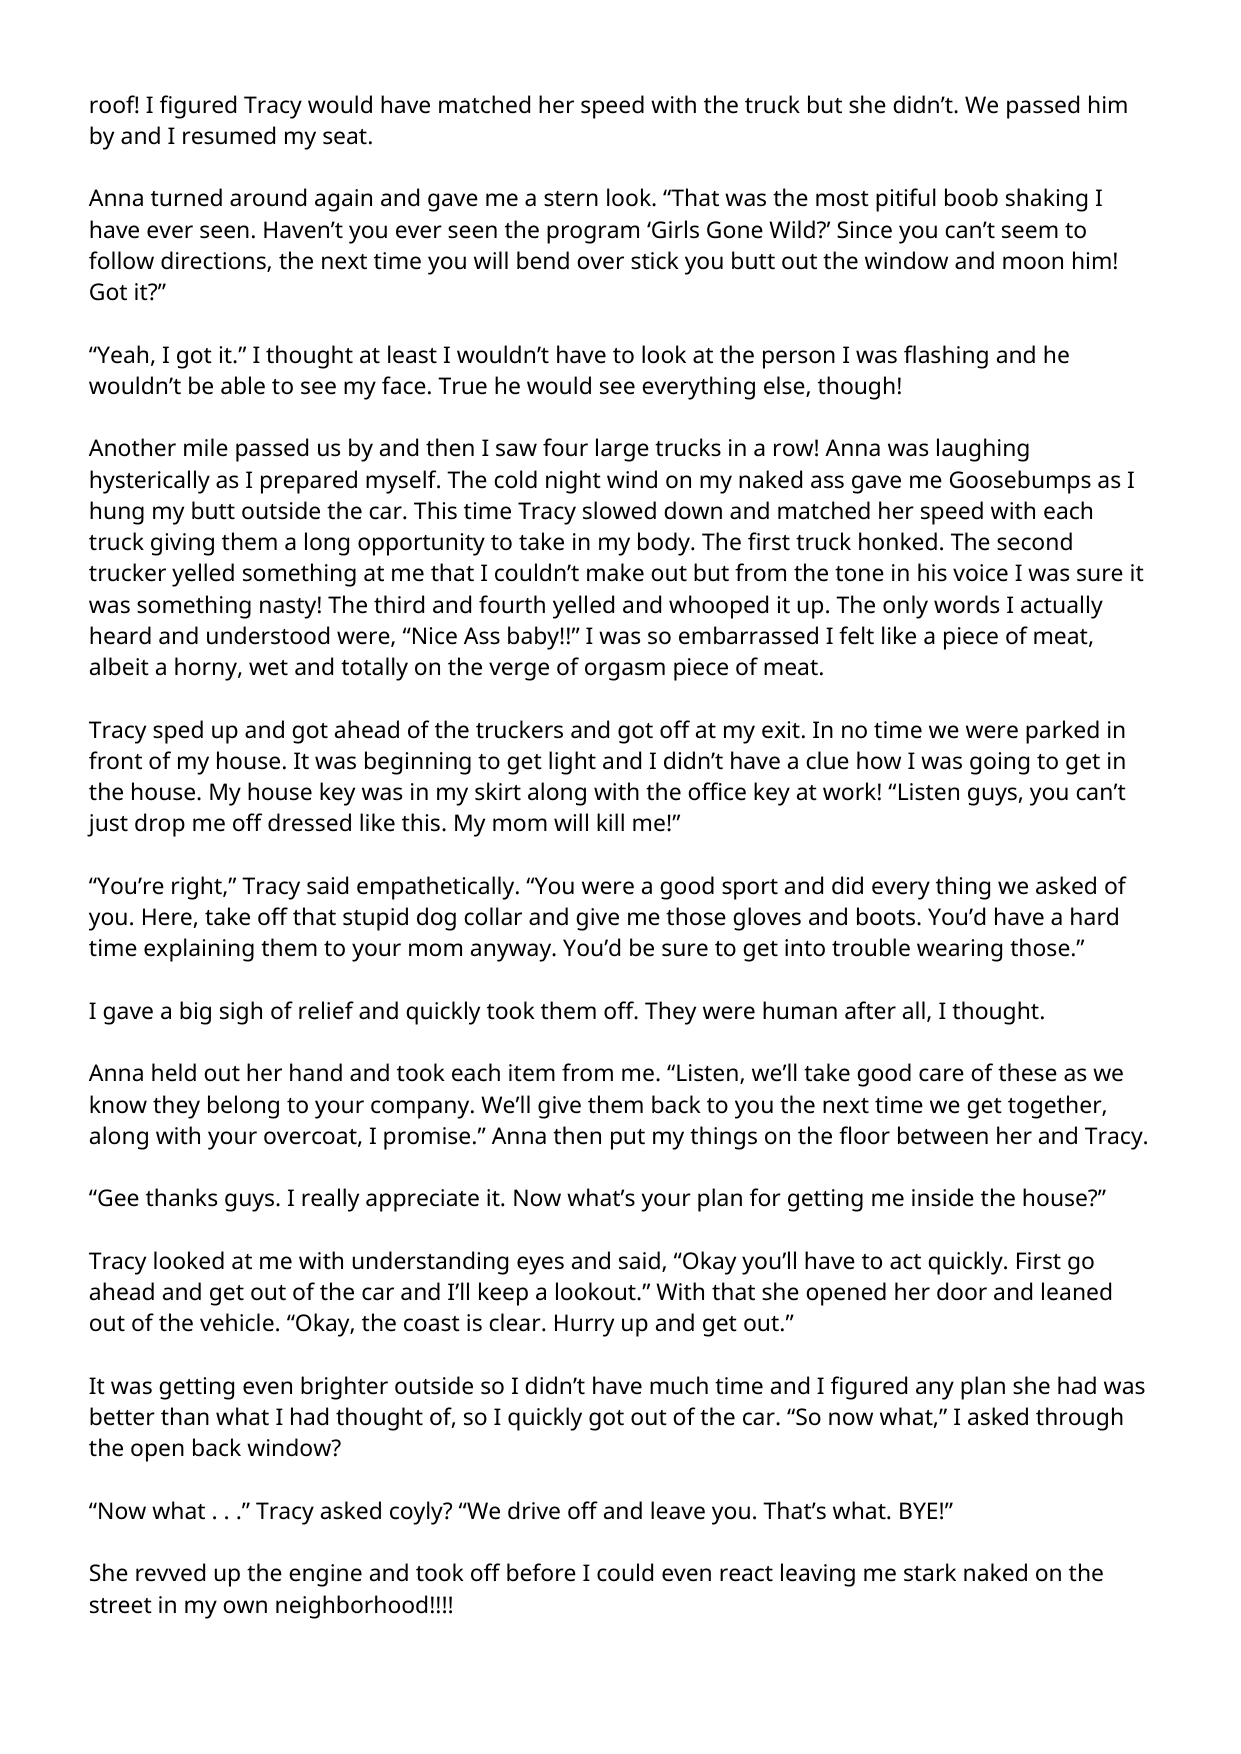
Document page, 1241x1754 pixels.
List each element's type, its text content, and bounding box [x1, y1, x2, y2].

text She revved up the engine and took off before I could even react leaving me stark naked on the street in my own neighborhood!!!! [89, 1557, 1152, 1620]
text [89, 89, 1152, 151]
text It was getting even brighter outside so I didn’t have much time and I figured any plan she had was better than what I had thought of, so I quickly got out of the car. “So now what,” I asked through the open back window? [89, 1370, 1152, 1464]
text Anna turned around again and gave me a stern look. “That was the most pitiful boob shaking I have ever seen. Haven’t you ever seen the program ‘Girls Gone Wild?’ Since you can’t seem to follow directions, the next time you will bend over stick you butt out the window and moon him! Got it?” [89, 182, 1152, 307]
text I gave a big sigh of relief and quickly took them off. They were human after all, I thought. [89, 995, 1152, 1026]
text “Now what . . .” Tracy asked coyly? “We drive off and leave you. That’s what. BYE!” [89, 1495, 1152, 1526]
text Another mile passed us by and then I saw four large trucks in a row! Anna was laughing hysterically as I prepared myself. The cold night wind on my naked ass gave me Goosebumps as I hung my butt outside the car. This time Tracy slowed down and matched her speed with each truck giving them a long opportunity to take in my body. The first truck honked. The second trucker yelled something at me that I couldn’t make out but from the tone in his voice I was sure it was something nasty! The third and fourth yelled and whooped it up. The only words I actually heard and understood were, “Nice Ass baby!!” I was so embarrassed I felt like a piece of meat, albeit a horny, wet and totally on the verge of orgasm piece of meat. [89, 432, 1152, 682]
text Tracy sped up and got ahead of the truckers and got off at my exit. In no time we were parked in front of my house. It was beginning to get light and I didn’t have a clue how I was going to get in the house. My house key was in my skirt along with the office key at work! “Listen guys, you can’t just drop me off dressed like this. My mom will kill me!” [89, 714, 1152, 839]
text Tracy looked at me with understanding eyes and said, “Okay you’ll have to act quickly. First go ahead and get out of the car and I’ll keep a lookout.” With that she opened her door and leaned out of the vehicle. “Okay, the coast is clear. Hurry up and get out.” [89, 1245, 1152, 1339]
text “Gee thanks guys. I really appreciate it. Now what’s your plan for getting me inside the house?” [89, 1182, 1152, 1214]
text “Yeah, I got it.” I thought at least I wouldn’t have to look at the person I was flashing and he wouldn’t be able to see my face. True he would see everything else, though! [89, 339, 1152, 401]
text Anna held out her hand and took each item from me. “Listen, we’ll take good care of these as we know they belong to your company. We’ll give them back to you the next time we get together, along with your overcoat, I promise.” Anna then put my things on the floor between her and Tracy. [89, 1057, 1152, 1151]
text “You’re right,” Tracy said empathetically. “You were a good sport and did every thing we asked of you. Here, take off that stupid dog collar and give me those gloves and boots. You’d have a hard time explaining them to your mom anyway. You’d be sure to get into trouble wearing those.” [89, 870, 1152, 964]
